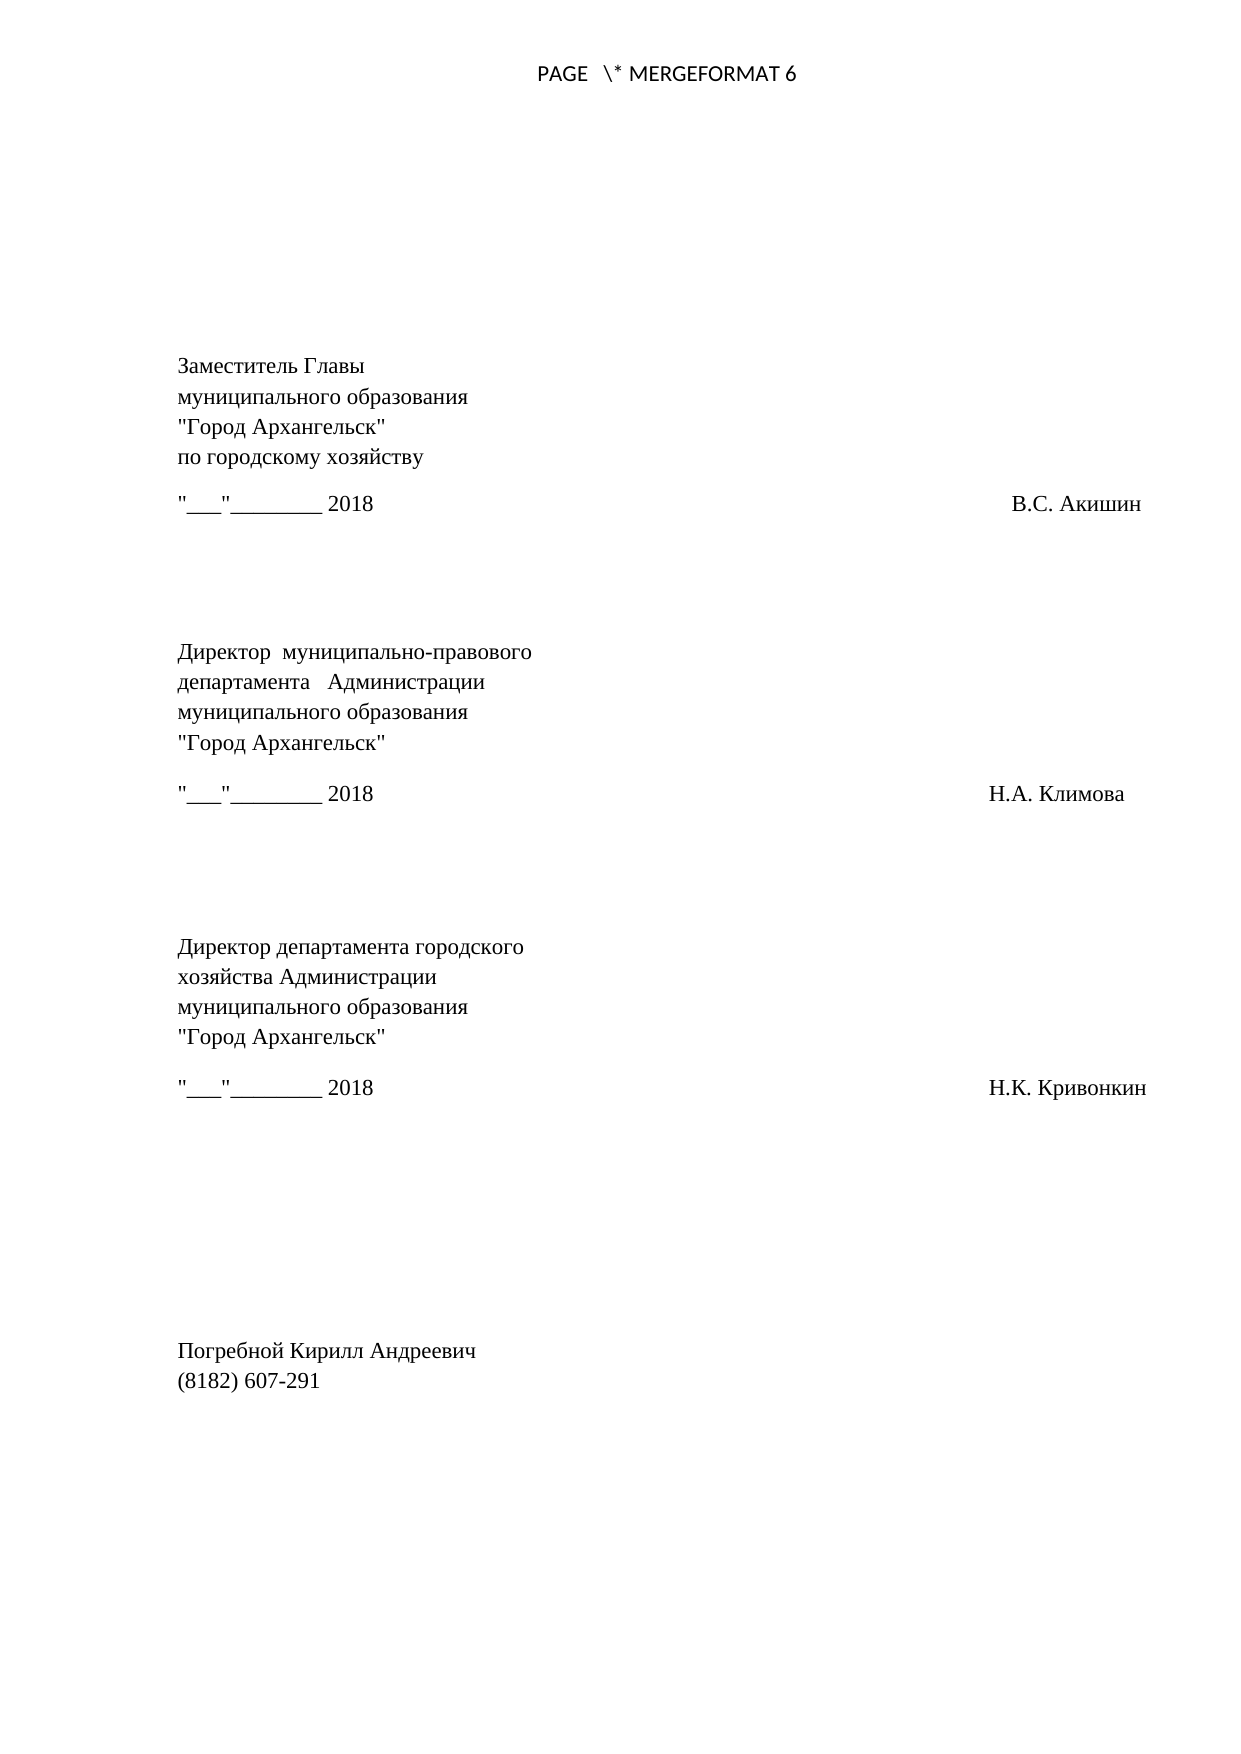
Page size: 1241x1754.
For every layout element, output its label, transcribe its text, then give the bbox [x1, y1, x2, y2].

text (8182) 607-291 [177, 1367, 1152, 1393]
text Директор департамента городского хозяйства Администрации муниципального образования "Город Архангельск" [177, 933, 1152, 1050]
text Директор муниципально-правового департамента Администрации муниципального образования "Город Архангельск" [177, 638, 1152, 755]
text "___"________ 2018 Н.А. Климова [177, 780, 1152, 806]
text Заместитель Главы муниципального образования "Город Архангельск" по городскому хозяйству [177, 353, 1152, 469]
text "___"________ 2018 Н.К. Кривонкин [177, 1074, 1152, 1101]
text Погребной Кирилл Андреевич [177, 1337, 1152, 1363]
text "___"________ 2018 В.С. Акишин [177, 494, 1152, 515]
